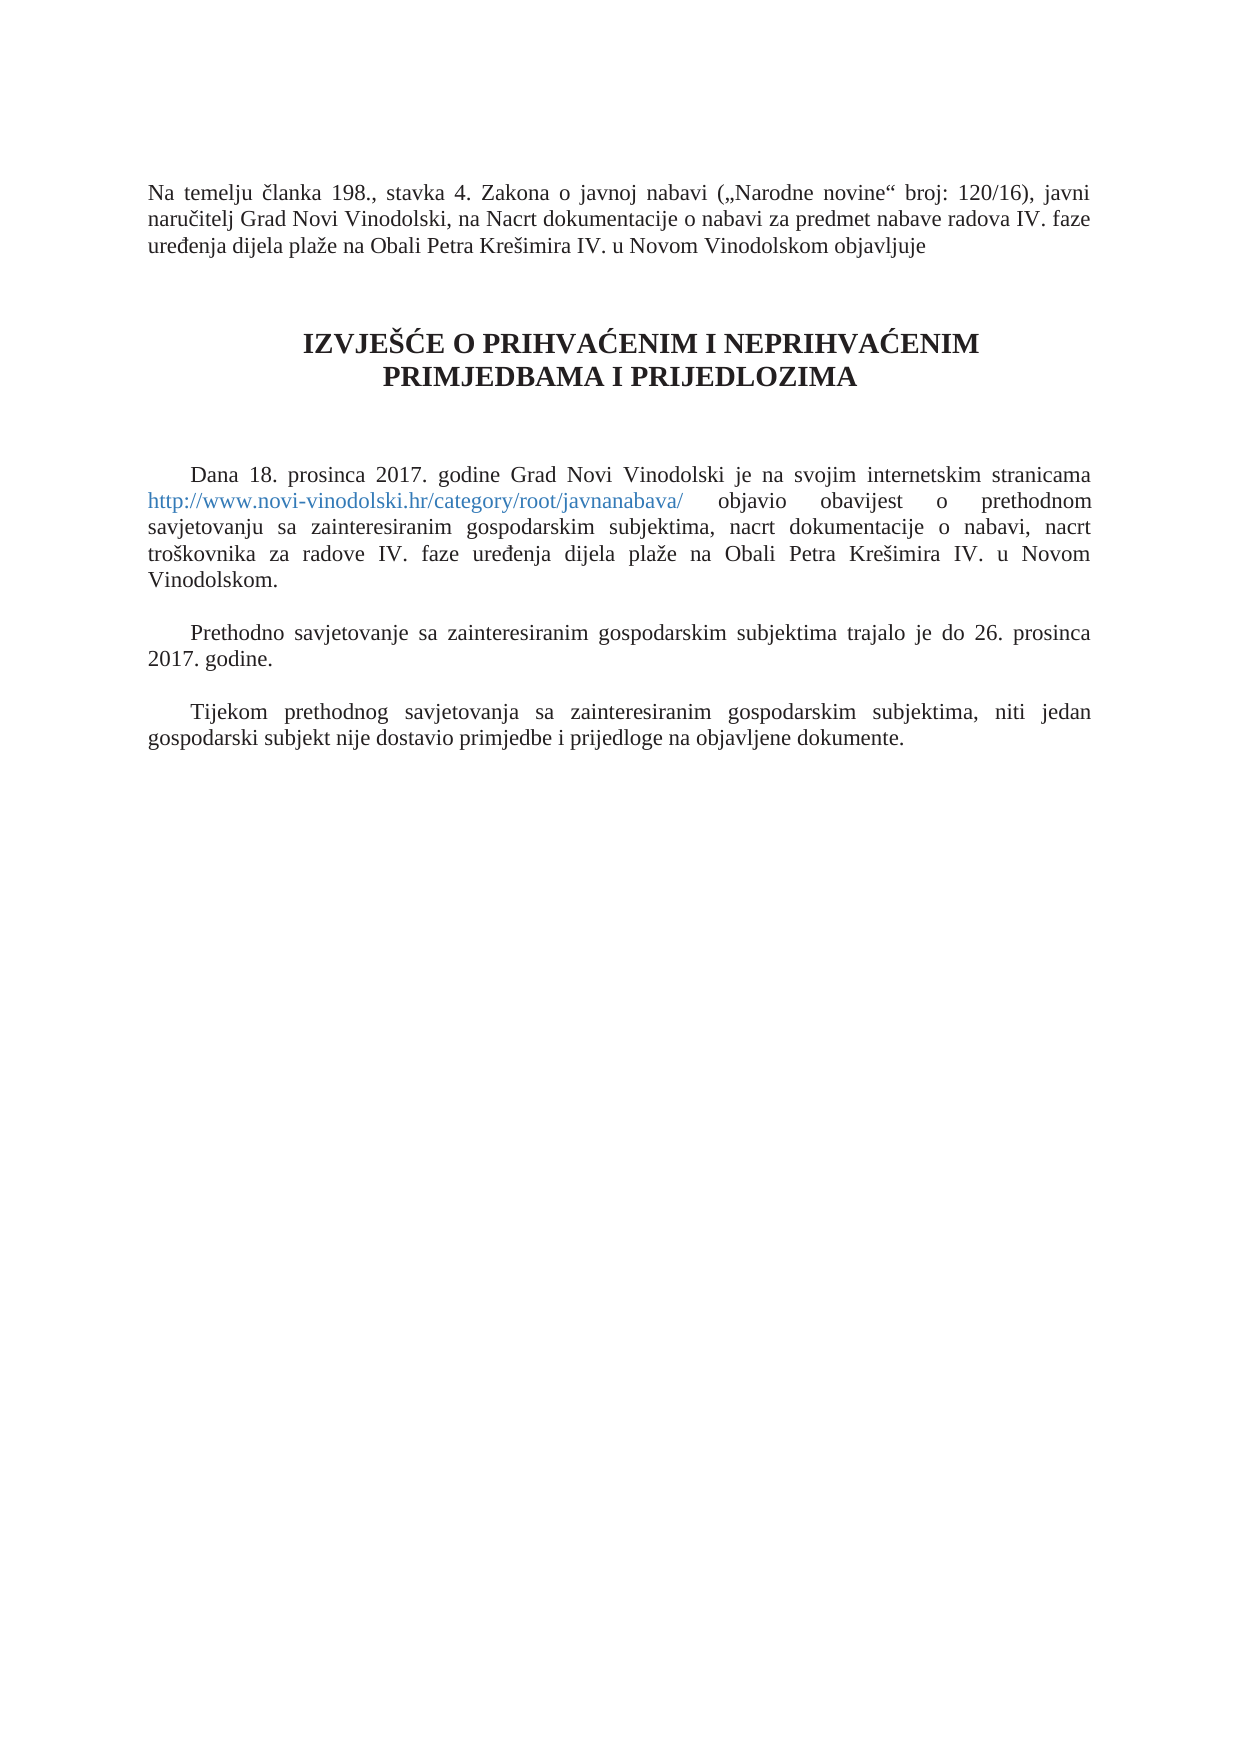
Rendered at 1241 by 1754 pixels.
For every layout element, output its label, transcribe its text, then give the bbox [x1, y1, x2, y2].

text Dana 18. prosinca 2017. godine Grad Novi Vinodolski je na svojim internetskim stranicama http://www.novi-vinodolski.hr/category/root/javnanabava/ objavio obavijest o prethodnom savjetovanju sa zainteresiranim gospodarskim subjektima, nacrt dokumentacije o nabavi, nacrt troškovnika za radove IV. faze uređenja dijela plaže na Obali Petra Krešimira IV. u Novom Vinodolskom. [148, 461, 1092, 592]
text Na temelju članka 198., stavka 4. Zakona o javnoj nabavi („Narodne novine“ broj: 120/16), javni naručitelj Grad Novi Vinodolski, na Nacrt dokumentacije o nabavi za predmet nabave radova IV. faze uređenja dijela plaže na Obali Petra Krešimira IV. u Novom Vinodolskom objavljuje [148, 179, 1092, 258]
text IZVJEŠĆE O PRIHVAĆENIM I NEPRIHVAĆENIM PRIMJEDBAMA I PRIJEDLOZIMA [148, 326, 1092, 393]
text Prethodno savjetovanje sa zainteresiranim gospodarskim subjektima trajalo je do 26. prosinca 2017. godine. [148, 619, 1092, 672]
text Tijekom prethodnog savjetovanja sa zainteresiranim gospodarskim subjektima, niti jedan gospodarski subjekt nije dostavio primjedbe i prijedloge na objavljene dokumente. [148, 698, 1092, 751]
